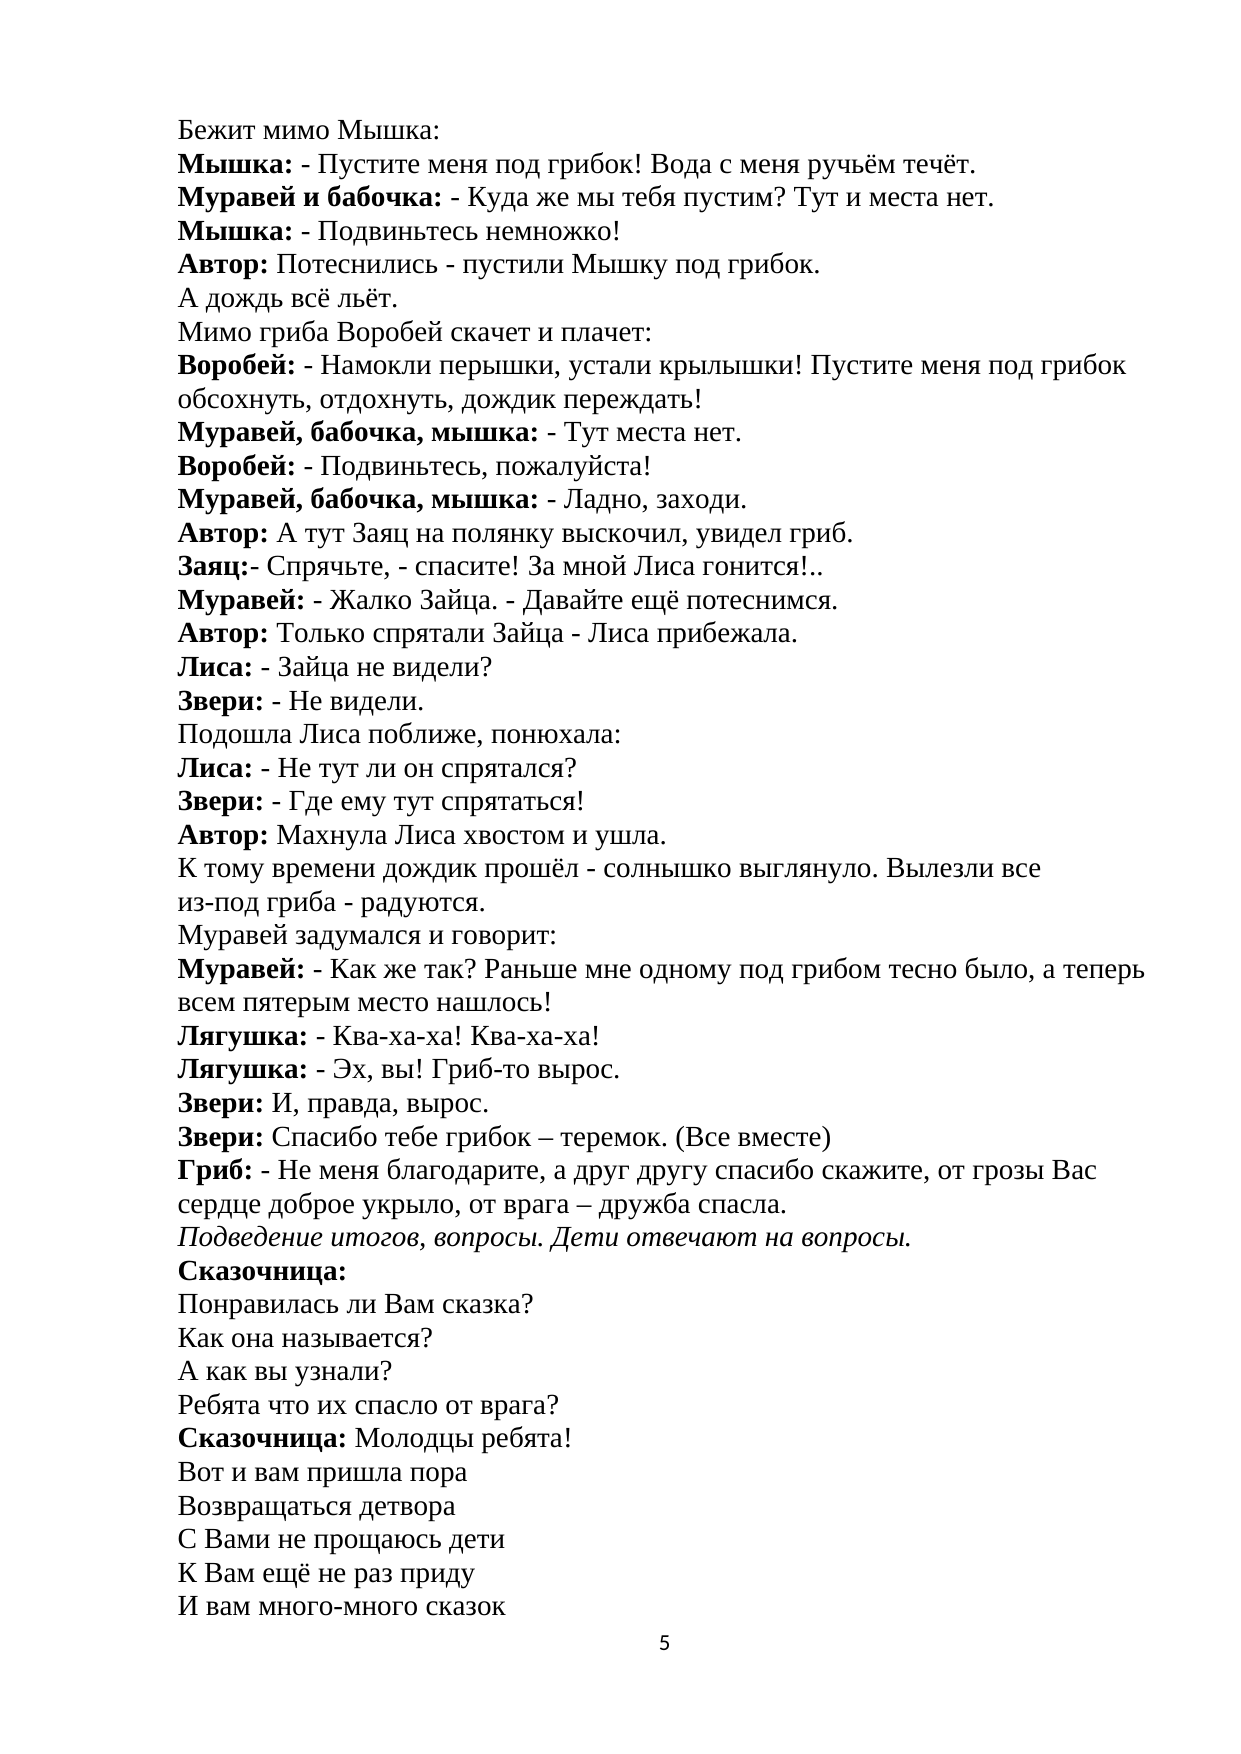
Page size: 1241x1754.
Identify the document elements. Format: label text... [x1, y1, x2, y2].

text Возвращаться детвора [177, 1488, 1152, 1521]
text Сказочница: [177, 1253, 1152, 1286]
text Муравей и бабочка: - Куда же мы тебя пустим? Тут и места нет. [177, 179, 1152, 213]
text Муравей: - Жалко Зайца. - Давайте ещё потеснимся. [177, 582, 1152, 616]
text Муравей: - Как же так? Раньше мне одному под грибом тесно было, а теперь [177, 951, 1152, 984]
text Звери: Спасибо тебе грибок – теремок. (Все вместе) [177, 1119, 1152, 1152]
text Ребята что их спасло от врага? [177, 1387, 1152, 1421]
text Автор: Потеснились - пустили Мышку под грибок. [177, 247, 1152, 280]
text Как она называется? [177, 1320, 1152, 1353]
text Гриб: - Не меня благодарите, а друг другу спасибо скажите, от грозы Вас сердце доброе укрыло, от врага – дружба спасла. [177, 1152, 1152, 1219]
text из-под гриба - радуются. [177, 884, 1152, 917]
text Сказочница: Молодцы ребята! [177, 1421, 1152, 1454]
text А дождь всё льёт. [177, 280, 1152, 314]
text всем пятерым место нашлось! [177, 984, 1152, 1018]
text Понравилась ли Вам сказка? [177, 1286, 1152, 1320]
text Бежит мимо Мышка: [177, 112, 1152, 146]
text С Вами не прощаюсь дети [177, 1521, 1152, 1555]
text Подошла Лиса поближе, понюхала: [177, 716, 1152, 750]
text Звери: - Не видели. [177, 683, 1152, 716]
text Муравей, бабочка, мышка: - Ладно, заходи. [177, 481, 1152, 515]
text А как вы узнали? [177, 1353, 1152, 1387]
text И вам много-много сказок [177, 1588, 1152, 1622]
text Мышка: - Пустите меня под грибок! Вода с меня ручьём течёт. [177, 146, 1152, 179]
text Подведение итогов, вопросы. Дети отвечают на вопросы. [177, 1219, 1152, 1253]
text Лягушка: - Эх, вы! Гриб-то вырос. [177, 1052, 1152, 1085]
text К Вам ещё не раз приду [177, 1555, 1152, 1588]
text Лиса: - Не тут ли он спрятался? [177, 750, 1152, 783]
text Мимо гриба Воробей скачет и плачет: [177, 314, 1152, 347]
text Воробей: - Намокли перышки, устали крылышки! Пустите меня под грибок обсохнуть, отдохнуть, дождик переждать! [177, 347, 1152, 414]
text Мышка: - Подвиньтесь немножко! [177, 213, 1152, 247]
text Муравей задумался и говорит: [177, 917, 1152, 951]
text Воробей: - Подвиньтесь, пожалуйста! [177, 448, 1152, 481]
text Лиса: - Зайца не видели? [177, 649, 1152, 683]
text Автор: А тут Заяц на полянку выскочил, увидел гриб. [177, 515, 1152, 548]
text Автор: Только спрятали Зайца - Лиса прибежала. [177, 616, 1152, 649]
text Муравей, бабочка, мышка: - Тут места нет. [177, 414, 1152, 448]
text Звери: И, правда, вырос. [177, 1085, 1152, 1119]
text Звери: - Где ему тут спрятаться! [177, 783, 1152, 817]
text Вот и вам пришла пора [177, 1454, 1152, 1488]
text Автор: Махнула Лиса хвостом и ушла. [177, 817, 1152, 850]
text Лягушка: - Ква-ха-ха! Ква-ха-ха! [177, 1018, 1152, 1052]
text К тому времени дождик прошёл - солнышко выглянуло. Вылезли все [177, 850, 1152, 884]
text Заяц:- Спрячьте, - спасите! За мной Лиса гонится!.. [177, 548, 1152, 582]
